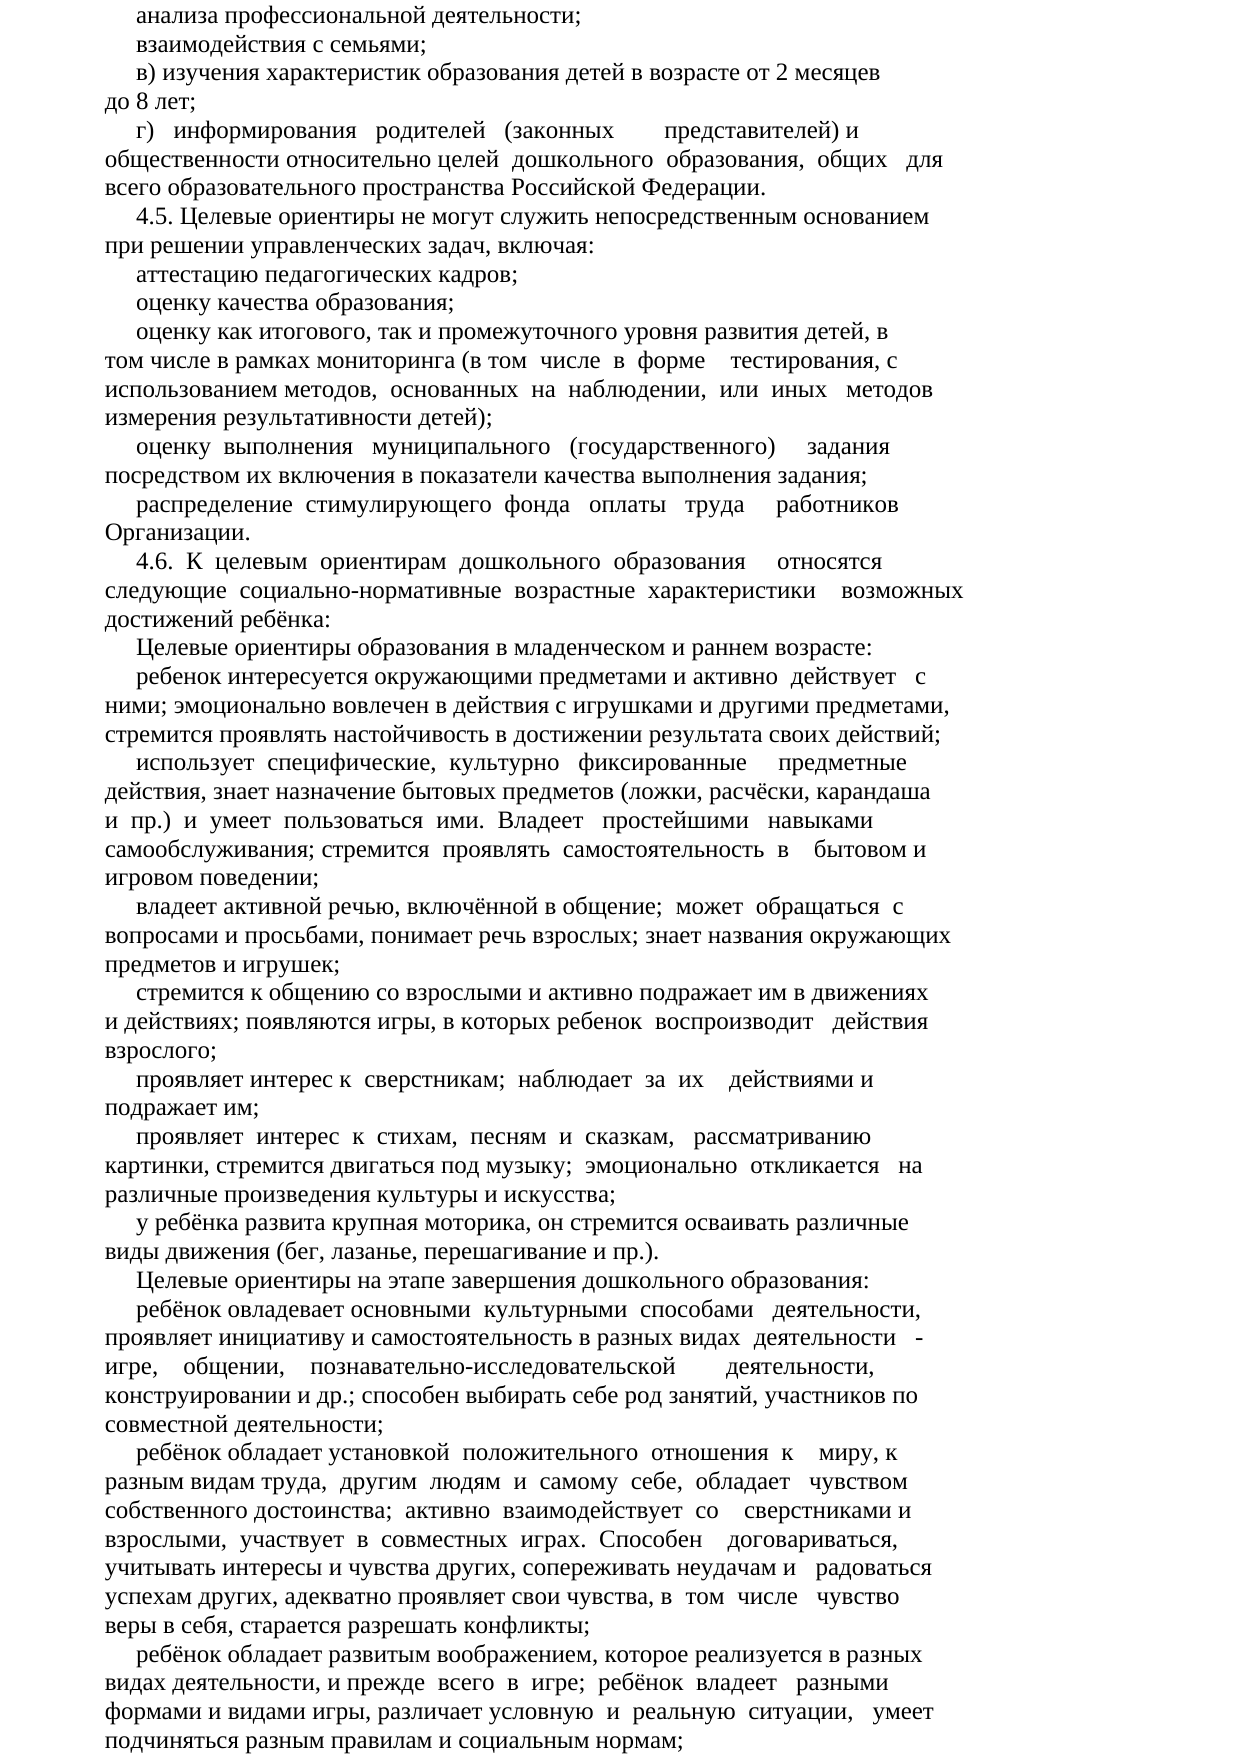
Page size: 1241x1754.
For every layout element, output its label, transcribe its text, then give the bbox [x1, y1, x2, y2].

text ребёнок обладает установкой положительного отношения к миру, к [104, 1437, 1224, 1466]
text стремится проявлять настойчивость в достижении результата своих действий; [104, 719, 1224, 747]
text игровом поведении; [104, 862, 1224, 891]
text взрослыми, участвует в совместных играх. Способен договариваться, [104, 1524, 1224, 1552]
text в) изучения характеристик образования детей в возрасте от 2 месяцев [104, 57, 1224, 86]
text веры в себя, старается разрешать конфликты; [104, 1610, 1224, 1639]
text подчиняться разным правилам и социальным нормам; [104, 1725, 1224, 1754]
text проявляет инициативу и самостоятельность в разных видах деятельности - [104, 1322, 1224, 1351]
text формами и видами игры, различает условную и реальную ситуации, умеет [104, 1696, 1224, 1725]
text взрослого; [104, 1035, 1224, 1064]
text разным видам труда, другим людям и самому себе, обладает чувством [104, 1466, 1224, 1495]
text Целевые ориентиры образования в младенческом и раннем возрасте: [104, 632, 1224, 661]
text взаимодействия с семьями; [104, 29, 1224, 57]
text оценку как итогового, так и промежуточного уровня развития детей, в [104, 316, 1224, 345]
text том числе в рамках мониторинга (в том числе в форме тестирования, с [104, 345, 1224, 374]
text у ребёнка развита крупная моторика, он стремится осваивать различные [104, 1207, 1224, 1236]
text анализа профессиональной деятельности; [104, 0, 1224, 29]
text Целевые ориентиры на этапе завершения дошкольного образования: [104, 1265, 1224, 1294]
text использует специфические, культурно фиксированные предметные [104, 747, 1224, 776]
text общественности относительно целей дошкольного образования, общих для [104, 144, 1224, 172]
text достижений ребёнка: [104, 604, 1224, 632]
text стремится к общению со взрослыми и активно подражает им в движениях [104, 977, 1224, 1006]
text виды движения (бег, лазанье, перешагивание и пр.). [104, 1236, 1224, 1265]
text оценку качества образования; [104, 287, 1224, 316]
text 4.5. Целевые ориентиры не могут служить непосредственным основанием [104, 201, 1224, 230]
text предметов и игрушек; [104, 949, 1224, 977]
text измерения результативности детей); [104, 402, 1224, 431]
text проявляет интерес к сверстникам; наблюдает за их действиями и [104, 1064, 1224, 1092]
text до 8 лет; [104, 86, 1224, 115]
text подражает им; [104, 1092, 1224, 1121]
text учитывать интересы и чувства других, сопереживать неудачам и радоваться [104, 1552, 1224, 1581]
text самообслуживания; стремится проявлять самостоятельность в бытовом и [104, 834, 1224, 862]
text успехам других, адекватно проявляет свои чувства, в том числе чувство [104, 1581, 1224, 1610]
text владеет активной речью, включённой в общение; может обращаться с [104, 891, 1224, 920]
text видах деятельности, и прежде всего в игре; ребёнок владеет разными [104, 1667, 1224, 1696]
text собственного достоинства; активно взаимодействует со сверстниками и [104, 1495, 1224, 1524]
text действия, знает назначение бытовых предметов (ложки, расчёски, карандаша [104, 776, 1224, 805]
text всего образовательного пространства Российской Федерации. [104, 172, 1224, 201]
text картинки, стремится двигаться под музыку; эмоционально откликается на [104, 1150, 1224, 1179]
text проявляет интерес к стихам, песням и сказкам, рассматриванию [104, 1121, 1224, 1150]
text Организации. [104, 517, 1224, 546]
text посредством их включения в показатели качества выполнения задания; [104, 460, 1224, 489]
text 4.6. К целевым ориентирам дошкольного образования относятся [104, 546, 1224, 575]
text и действиях; появляются игры, в которых ребенок воспроизводит действия [104, 1006, 1224, 1035]
text оценку выполнения муниципального (государственного) задания [104, 431, 1224, 460]
text следующие социально-нормативные возрастные характеристики возможных [104, 575, 1224, 604]
text использованием методов, основанных на наблюдении, или иных методов [104, 374, 1224, 402]
text и пр.) и умеет пользоваться ими. Владеет простейшими навыками [104, 805, 1224, 834]
text ребёнок обладает развитым воображением, которое реализуется в разных [104, 1639, 1224, 1667]
text совместной деятельности; [104, 1409, 1224, 1437]
text ними; эмоционально вовлечен в действия с игрушками и другими предметами, [104, 690, 1224, 719]
text конструировании и др.; способен выбирать себе род занятий, участников по [104, 1380, 1224, 1409]
text вопросами и просьбами, понимает речь взрослых; знает названия окружающих [104, 920, 1224, 949]
text г) информирования родителей (законных представителей) и [104, 115, 1224, 144]
text при решении управленческих задач, включая: [104, 230, 1224, 259]
text распределение стимулирующего фонда оплаты труда работников [104, 489, 1224, 517]
text игре, общении, познавательно-исследовательской деятельности, [104, 1351, 1224, 1380]
text ребёнок овладевает основными культурными способами деятельности, [104, 1294, 1224, 1322]
text ребенок интересуется окружающими предметами и активно действует с [104, 661, 1224, 690]
text аттестацию педагогических кадров; [104, 259, 1224, 287]
text различные произведения культуры и искусства; [104, 1179, 1224, 1207]
